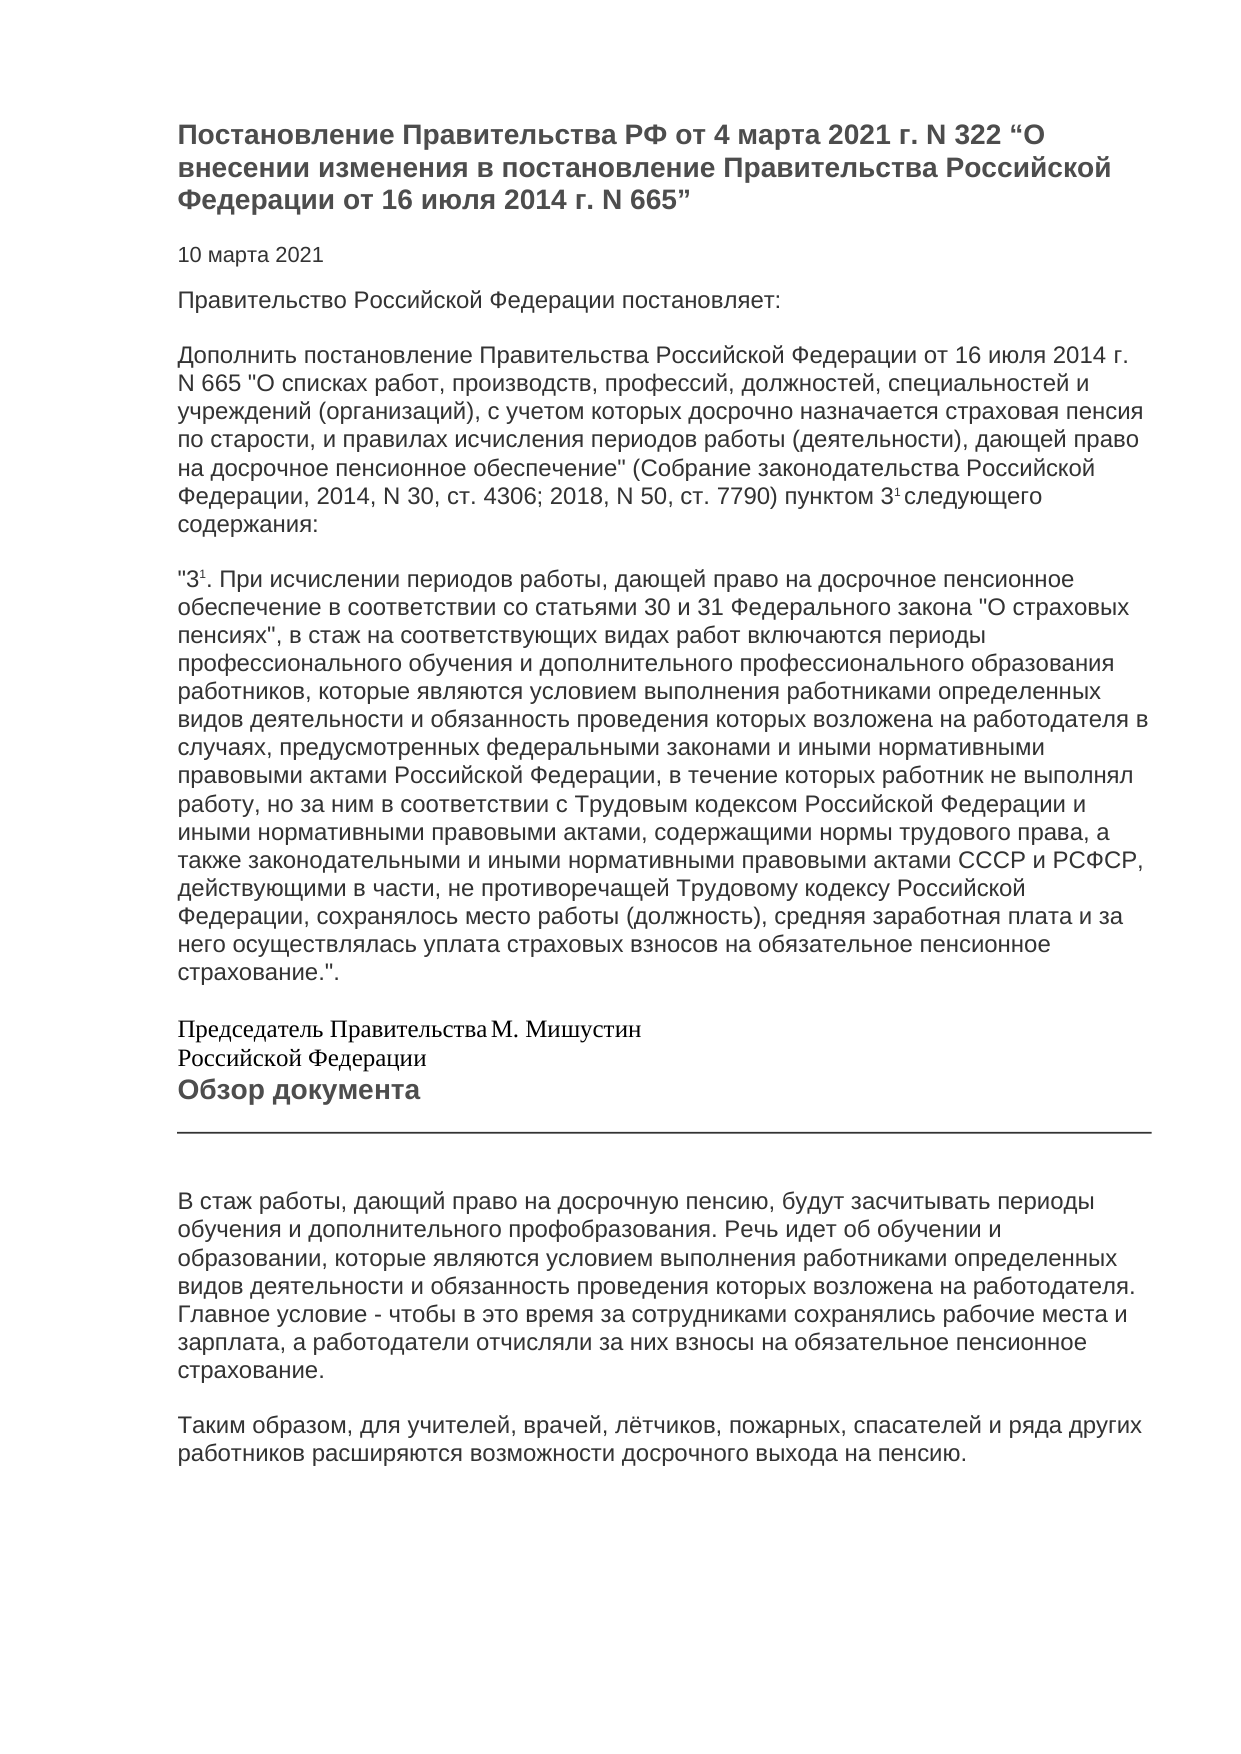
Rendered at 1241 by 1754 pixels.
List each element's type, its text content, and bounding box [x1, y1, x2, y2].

text Постановление Правительства РФ от 4 марта 2021 г. N 322 “О внесении изменения в постановление Правительства Российской Федерации от 16 июля 2014 г. N 665” [177, 118, 1152, 215]
text В стаж работы, дающий право на досрочную пенсию, будут засчитывать периоды обучения и дополнительного профобразования. Речь идет об обучении и образовании, которые являются условием выполнения работниками определенных видов деятельности и обязанность проведения которых возложена на работодателя. Главное условие - чтобы в это время за сотрудниками сохранялись рабочие места и зарплата, а работодатели отчисляли за них взносы на обязательное пенсионное страхование. [177, 1187, 1152, 1384]
text Обзор документа [177, 1073, 1152, 1105]
table_header Председатель Правительства Российской Федерации [176, 1013, 489, 1073]
text Дополнить постановление Правительства Российской Федерации от 16 июля 2014 г. N 665 "О списках работ, производств, профессий, должностей, специальностей и учреждений (организаций), с учетом которых досрочно назначается страховая пенсия по старости, и правилах исчисления периодов работы (деятельности), дающей право на досрочное пенсионное обеспечение" (Собрание законодательства Российской Федерации, 2014, N 30, ст. 4306; 2018, N 50, ст. 7790) пунктом 31 следующего содержания: [177, 341, 1152, 537]
text 10 марта 2021 [177, 242, 1152, 267]
text "31. При исчислении периодов работы, дающей право на досрочное пенсионное обеспечение в соответствии со статьями 30 и 31 Федерального закона "О страховых пенсиях", в стаж на соответствующих видах работ включаются периоды профессионального обучения и дополнительного профессионального образования работников, которые являются условием выполнения работниками определенных видов деятельности и обязанность проведения которых возложена на работодателя в случаях, предусмотренных федеральными законами и иными нормативными правовыми актами Российской Федерации, в течение которых работник не выполнял работу, но за ним в соответствии с Трудовым кодексом Российской Федерации и иными нормативными правовыми актами, содержащими нормы трудового права, а также законодательными и иными нормативными правовыми актами СССР и РСФСР, действующими в части, не противоречащей Трудовому кодексу Российской Федерации, сохранялось место работы (должность), средняя заработная плата и за него осуществлялась уплата страховых взносов на обязательное пенсионное страхование.". [177, 564, 1152, 986]
table_header М. Мишустин [489, 1013, 802, 1073]
text Правительство Российской Федерации постановляет: [177, 286, 1152, 314]
text Таким образом, для учителей, врачей, лётчиков, пожарных, спасателей и ряда других работников расширяются возможности досрочного выхода на пенсию. [177, 1410, 1152, 1466]
